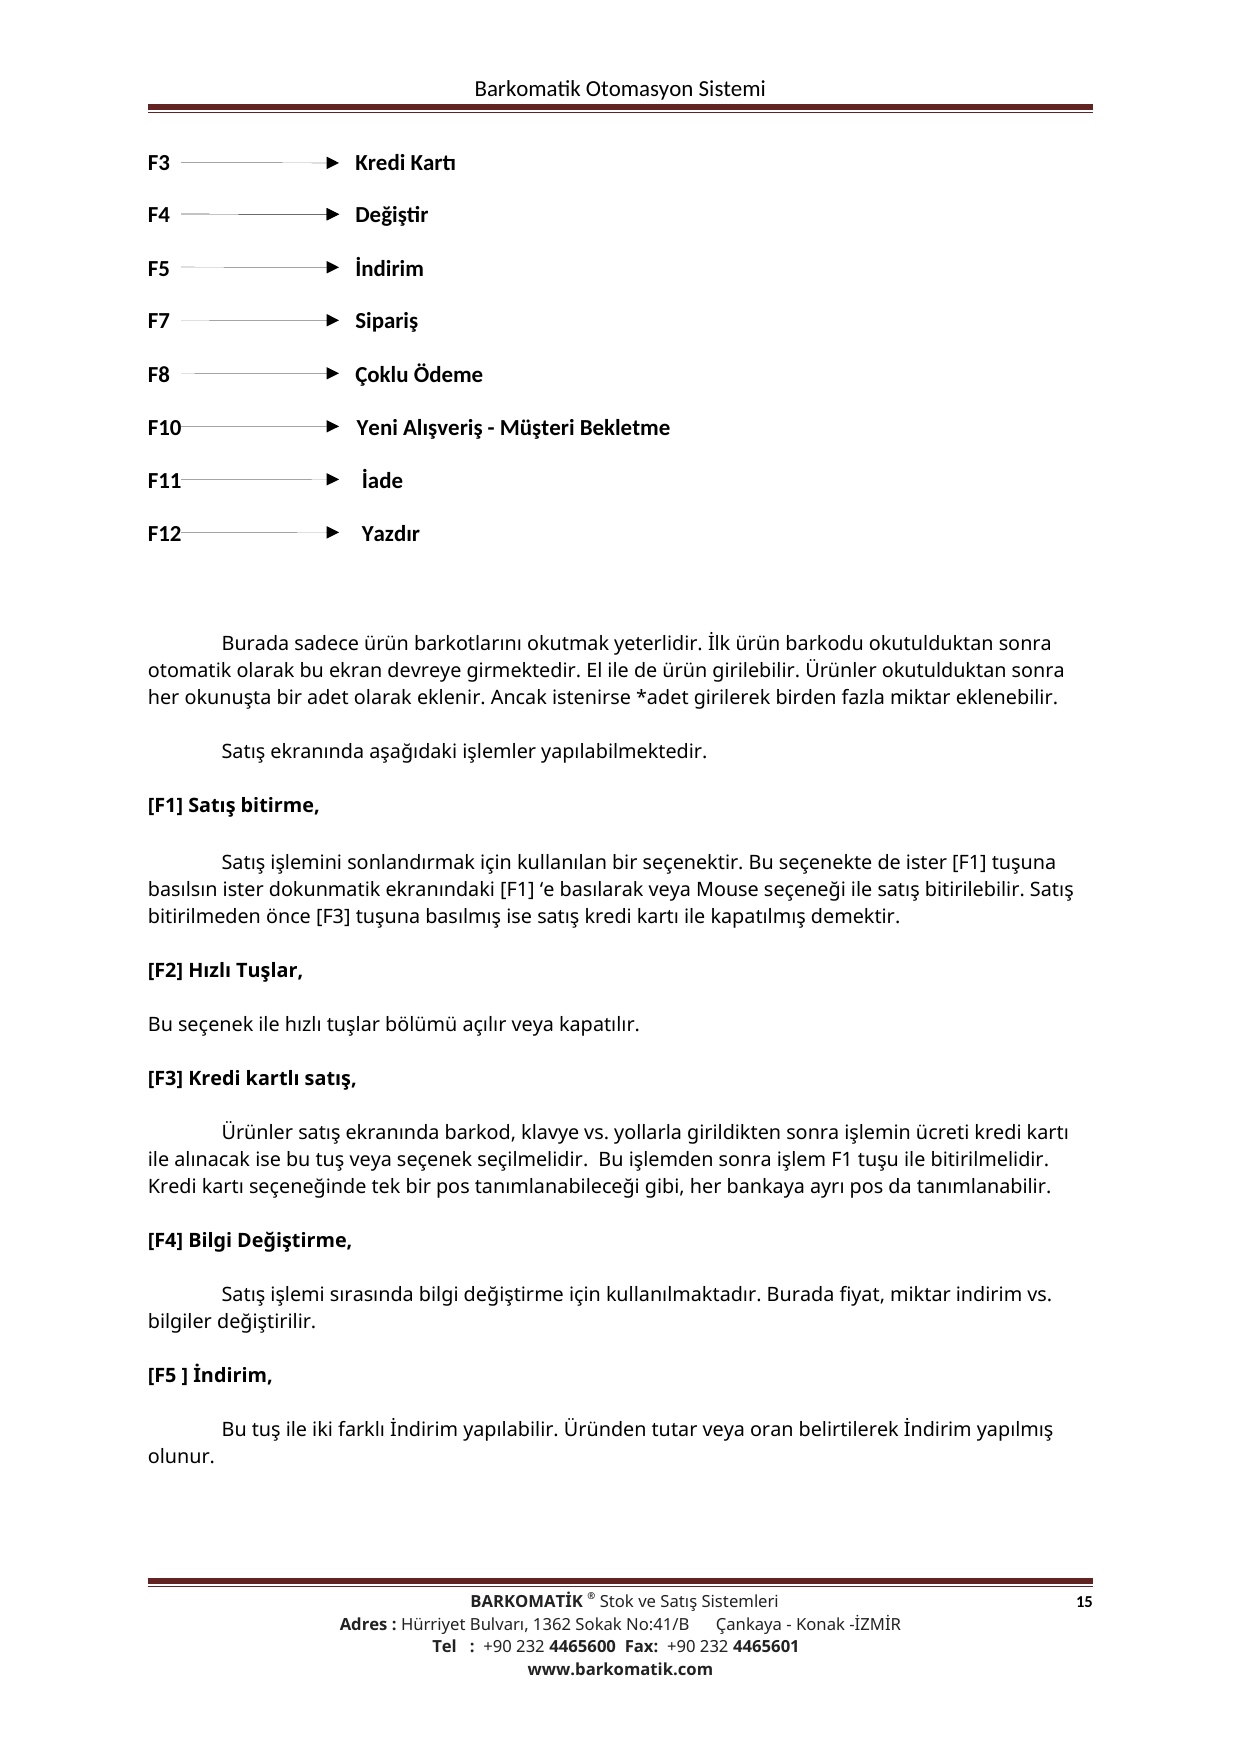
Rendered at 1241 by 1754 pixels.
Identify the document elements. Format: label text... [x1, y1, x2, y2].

text [F3] Kredi kartlı satış, [148, 1064, 1093, 1091]
text F8 Çoklu Ödeme [148, 360, 1093, 388]
text Satış işlemi sırasında bilgi değiştirme için kullanılmaktadır. Burada fiyat, miktar indirim vs. bilgiler değiştirilir. [148, 1280, 1093, 1334]
text F7 Sipariş [148, 307, 1093, 335]
text [F4] Bilgi Değiştirme, [148, 1226, 1093, 1253]
text F11 İade [148, 466, 1093, 494]
text F5 İndirim [148, 254, 1093, 282]
text F3 Kredi Kartı [148, 148, 1093, 176]
text F10 Yeni Alışveriş - Müşteri Bekletme [148, 413, 1093, 441]
text Satış işlemini sonlandırmak için kullanılan bir seçenektir. Bu seçenekte de ister [F1] tuşuna basılsın ister dokunmatik ekranındaki [F1] ‘e basılarak veya Mouse seçeneği ile satış bitirilebilir. Satış bitirilmeden önce [F3] tuşuna basılmış ise satış kredi kartı ile kapatılmış demektir. [148, 849, 1093, 929]
text Burada sadece ürün barkotlarını okutmak yeterlidir. İlk ürün barkodu okutulduktan sonra otomatik olarak bu ekran devreye girmektedir. El ile de ürün girilebilir. Ürünler okutulduktan sonra her okunuşta bir adet olarak eklenir. Ancak istenirse *adet girilerek birden fazla miktar eklenebilir. [148, 629, 1093, 710]
text [F1] Satış bitirme, [148, 764, 1093, 849]
text Bu seçenek ile hızlı tuşlar bölümü açılır veya kapatılır. [148, 1011, 1093, 1037]
text F4 Değiştir [148, 201, 1093, 229]
text Bu tuş ile iki farklı İndirim yapılabilir. Üründen tutar veya oran belirtilerek İndirim yapılmış olunur. [148, 1415, 1093, 1469]
text Satış ekranında aşağıdaki işlemler yapılabilmektedir. [148, 737, 1093, 764]
text [F5 ] İndirim, [148, 1361, 1093, 1388]
text [F2] Hızlı Tuşlar, [148, 957, 1093, 983]
text Ürünler satış ekranında barkod, klavye vs. yollarla girildikten sonra işlemin ücreti kredi kartı ile alınacak ise bu tuş veya seçenek seçilmelidir. Bu işlemden sonra işlem F1 tuşu ile bitirilmelidir. Kredi kartı seçeneğinde tek bir pos tanımlanabileceği gibi, her bankaya ayrı pos da tanımlanabilir. [148, 1118, 1093, 1199]
text F12 Yazdır [148, 519, 1093, 547]
